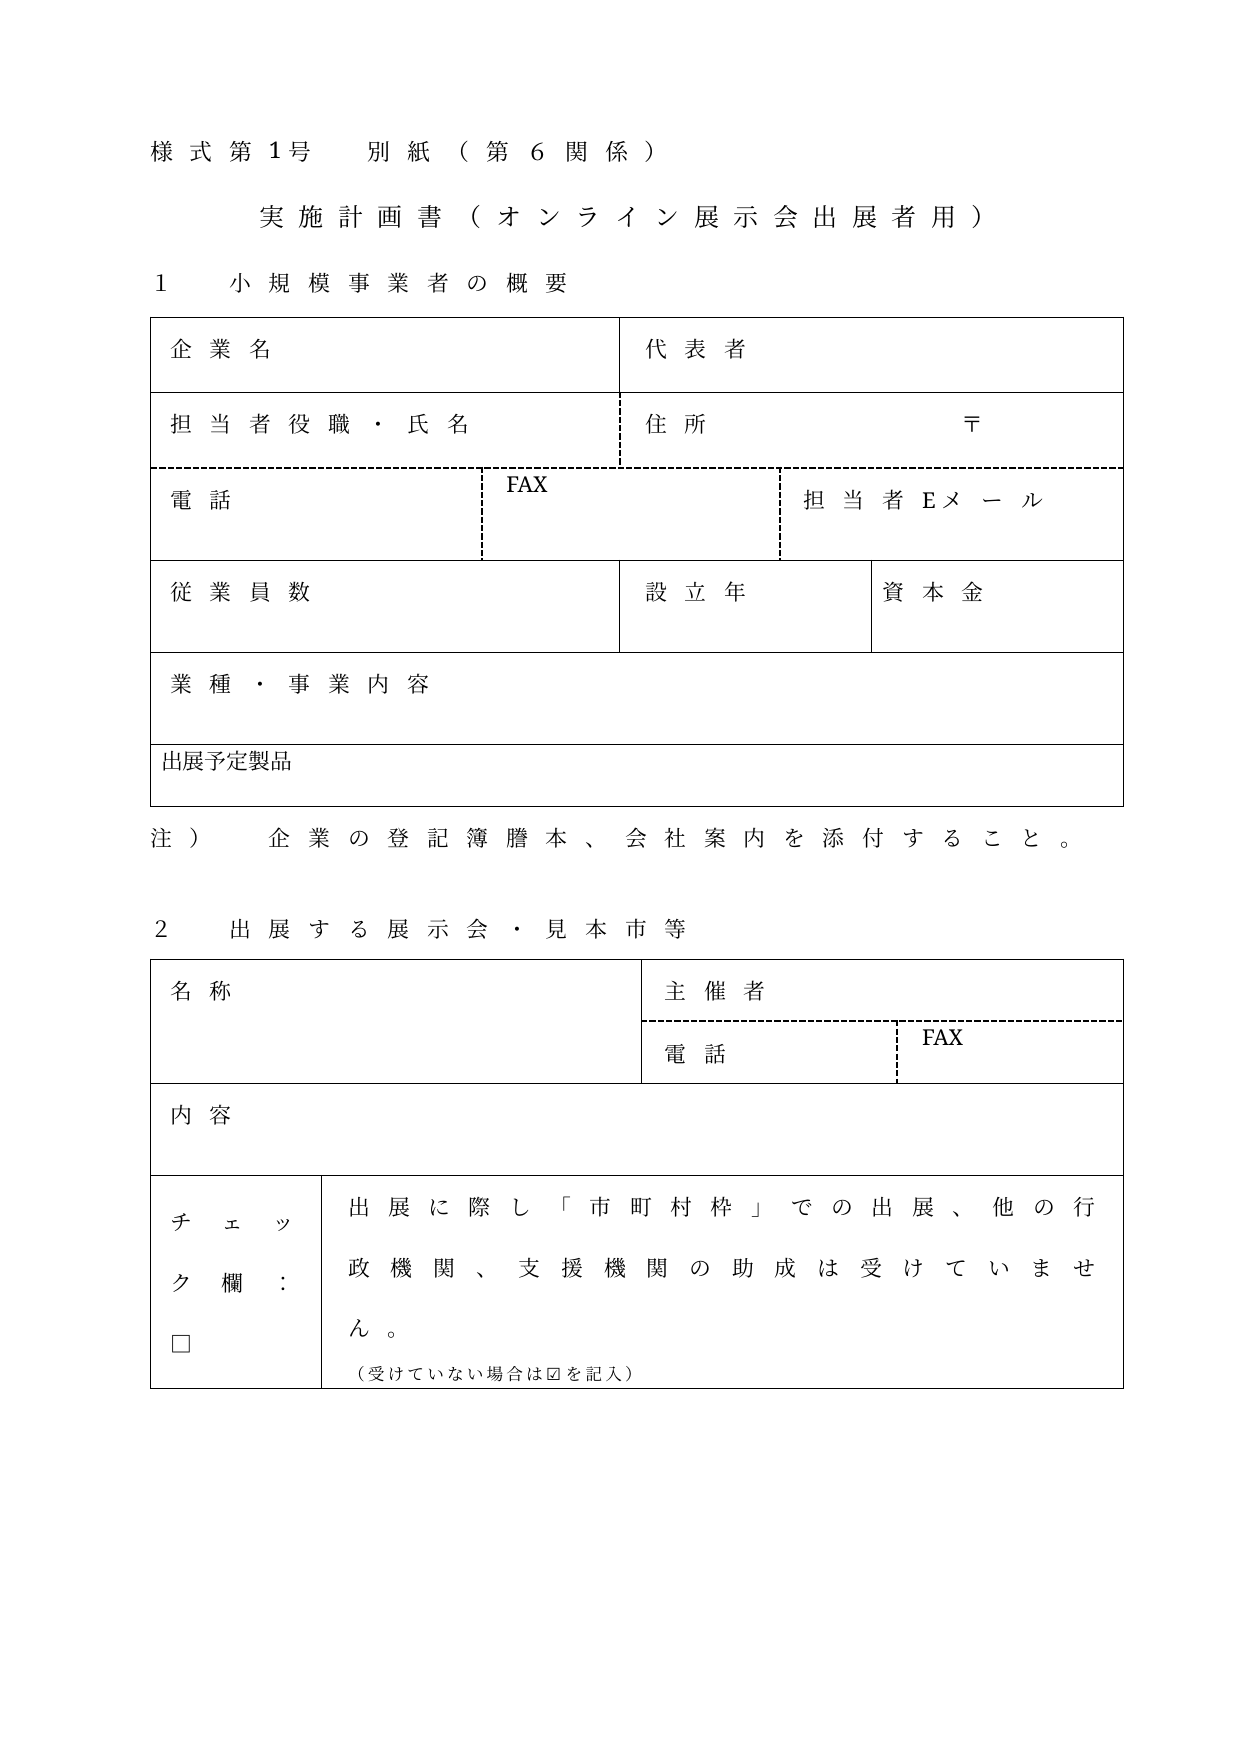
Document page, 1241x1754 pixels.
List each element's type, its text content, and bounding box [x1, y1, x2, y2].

table_cell 設立年 [620, 561, 871, 652]
table_header 代表者 [620, 318, 1123, 392]
table_cell 電話 [642, 1020, 897, 1083]
table_cell 住所 〒 [620, 393, 1123, 467]
table_cell チェック欄：□ [151, 1176, 321, 1388]
table_header 名称 [151, 960, 641, 1083]
table_cell 業種・事業内容 [151, 653, 1123, 743]
table_cell 内容 [151, 1084, 1123, 1175]
text 様式第1号 別紙（第６関係） [150, 120, 1120, 180]
table_cell 電話 [151, 467, 482, 559]
table_header 主催者 [642, 960, 1123, 1020]
text 実施計画書（オンライン展示会出展者用） [150, 185, 1120, 246]
table_cell 担当者Eメール [780, 467, 1123, 559]
table_cell 従業員数 [151, 561, 619, 652]
table_cell 出展に際し「市町村枠」での出展、他の行政機関、支援機関の助成は受けていません。 （受けていない場合は☑を記入） [322, 1176, 1123, 1388]
table_header 企業名 [151, 318, 619, 392]
table_cell 資本金 [872, 561, 1123, 652]
text 注） 企業の登記簿謄本、会社案内を添付すること。 [150, 807, 1120, 867]
table_cell 担当者役職・氏名 [151, 393, 619, 467]
table_cell FAX [482, 467, 780, 559]
text １ 小規模事業者の概要 [150, 251, 1120, 312]
text ２ 出展する展示会・見本市等 [150, 898, 1120, 958]
table_cell FAX [897, 1020, 1123, 1083]
table_cell 出展予定製品 [151, 745, 1123, 806]
